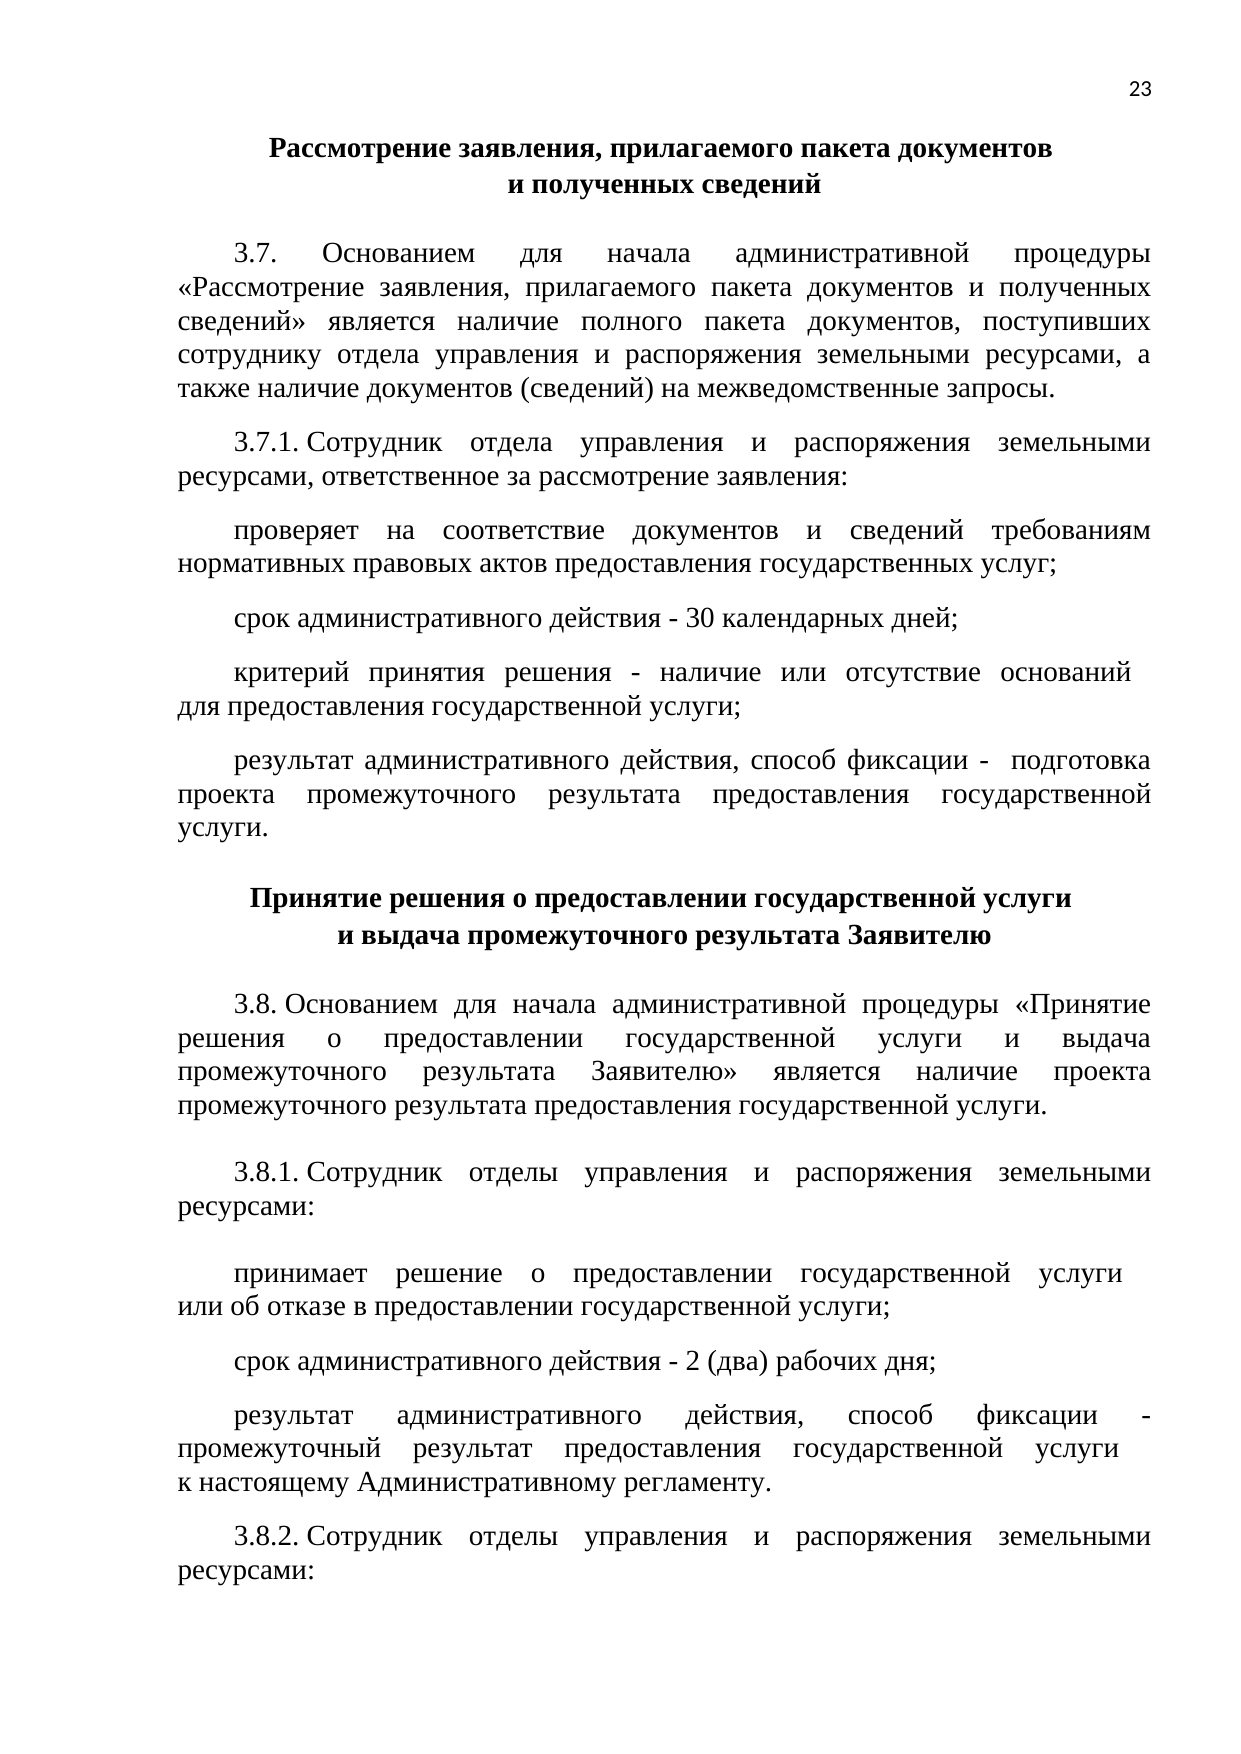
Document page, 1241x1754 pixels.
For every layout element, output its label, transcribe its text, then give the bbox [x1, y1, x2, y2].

text 3.7.1. Сотрудник отдела управления и распоряжения земельными ресурсами, ответственное за рассмотрение заявления: [177, 424, 1152, 491]
text срок административного действия - 30 календарных дней; [177, 600, 1152, 633]
text 3.8.2. Сотрудник отделы управления и распоряжения земельными ресурсами: [177, 1518, 1152, 1586]
subtitle Принятие решения о предоставлении государственной услуги и выдача промежуточного результата Заявителю [177, 881, 1152, 950]
text принимает решение о предоставлении государственной услуги или об отказе в предоставлении государственной услуги; [177, 1255, 1152, 1322]
text 3.7. Основанием для начала административной процедуры «Рассмотрение заявления, прилагаемого пакета документов и полученных сведений» является наличие полного пакета документов, поступивших сотруднику отдела управления и распоряжения земельными ресурсами, а также наличие документов (сведений) на межведомственные запросы. [177, 236, 1152, 403]
text результат административного действия, способ фиксации - промежуточный результат предоставления государственной услуги к настоящему Административному регламенту. [177, 1397, 1152, 1498]
text 3.8.1. Сотрудник отделы управления и распоряжения земельными ресурсами: [177, 1154, 1152, 1221]
subtitle Рассмотрение заявления, прилагаемого пакета документов и полученных сведений [177, 130, 1152, 199]
text результат административного действия, способ фиксации - подготовка проекта промежуточного результата предоставления государственной услуги. [177, 742, 1152, 843]
text 3.8. Основанием для начала административной процедуры «Принятие решения о предоставлении государственной услуги и выдача промежуточного результата Заявителю» является наличие проекта промежуточного результата предоставления государственной услуги. [177, 986, 1152, 1121]
text критерий принятия решения - наличие или отсутствие оснований для предоставления государственной услуги; [177, 654, 1152, 721]
text срок административного действия - 2 (два) рабочих дня; [177, 1343, 1152, 1376]
text проверяет на соответствие документов и сведений требованиям нормативных правовых актов предоставления государственных услуг; [177, 512, 1152, 579]
